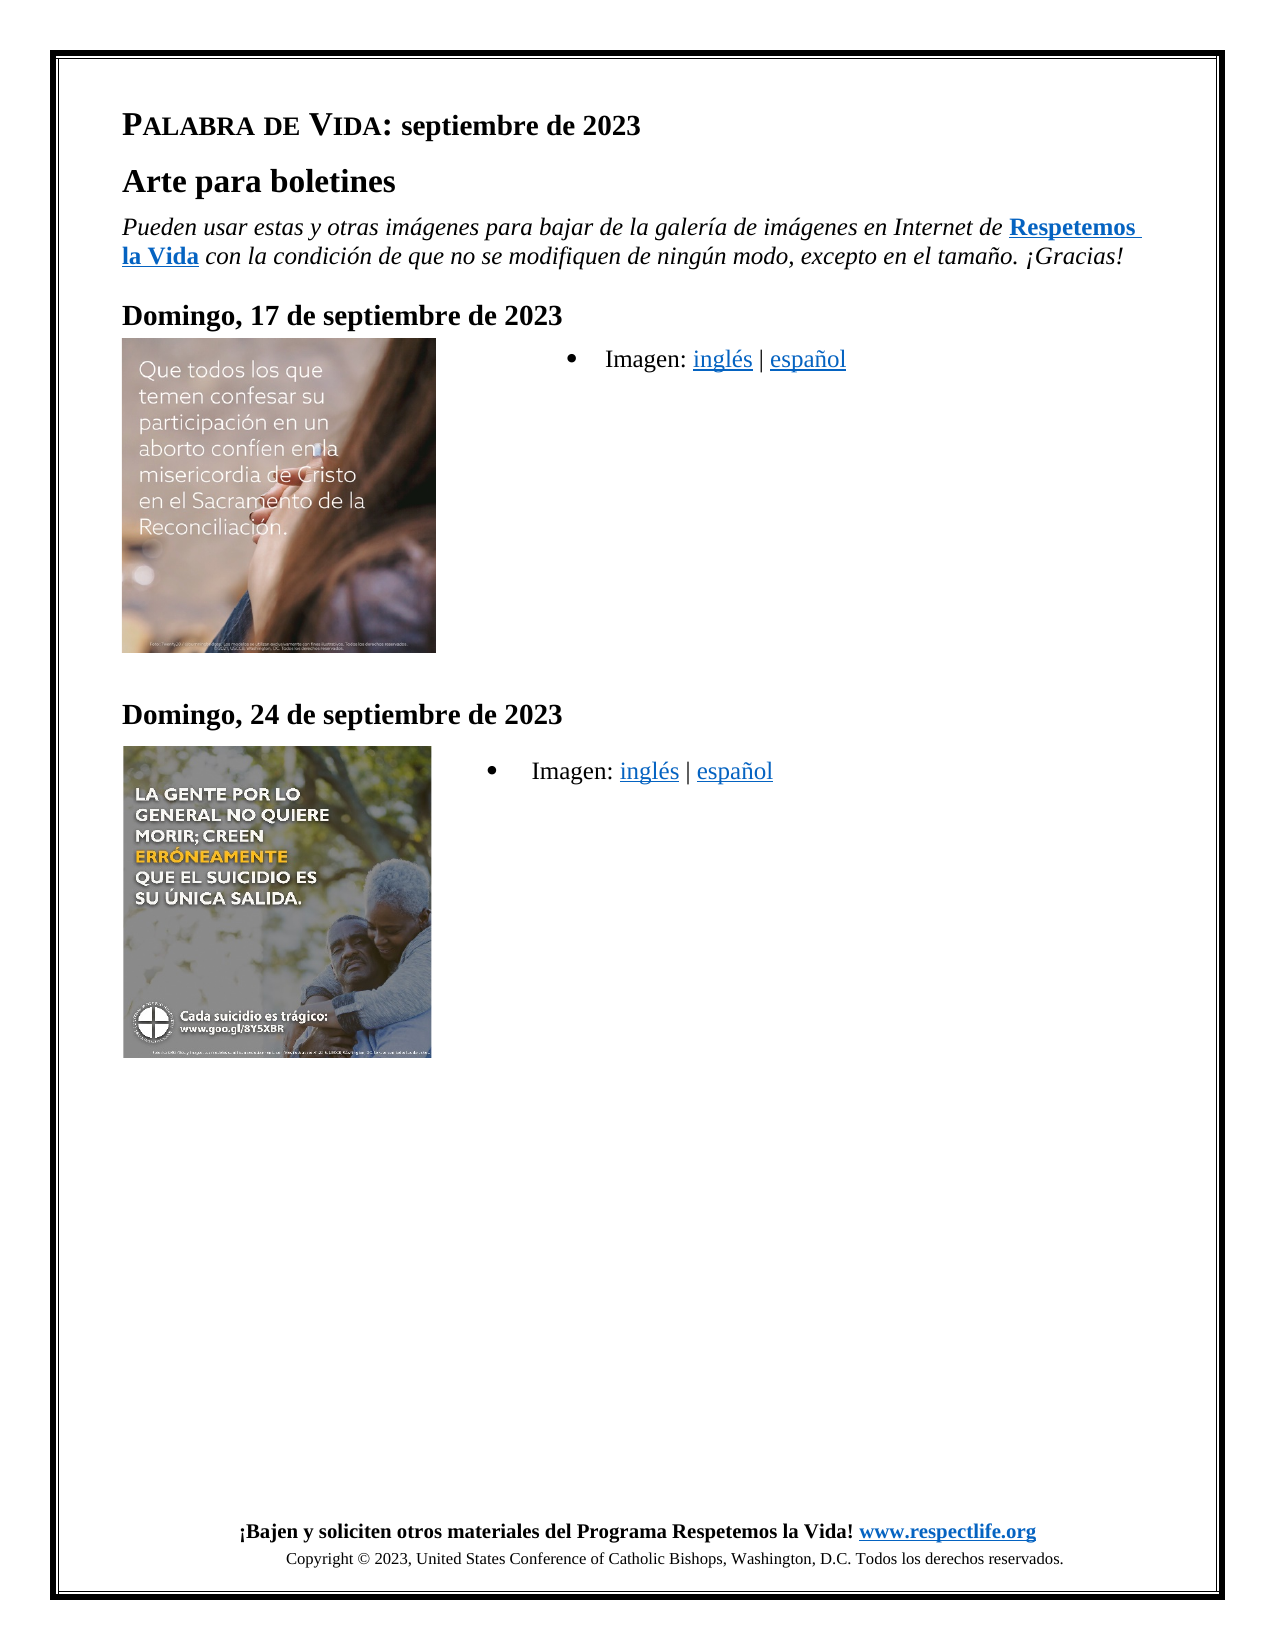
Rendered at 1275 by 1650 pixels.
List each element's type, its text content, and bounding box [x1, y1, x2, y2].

text Domingo, 17 de septiembre de 2023 [122, 298, 1153, 332]
text Arte para boletines [122, 161, 1153, 199]
text Domingo, 24 de septiembre de 2023 [122, 697, 1153, 731]
list Imagen: inglés | español [436, 344, 1153, 373]
text Palabra de Vida: septiembre de 2023 [122, 104, 1153, 142]
picture [121, 746, 431, 1056]
text Pueden usar estas y otras imágenes para bajar de la galería de imágenes en Internet de Respetemos la Vida con la condición de que no se modifiquen de ningún modo, excepto en el tamaño. ¡Gracias! [122, 212, 1153, 298]
picture [121, 338, 436, 653]
list Imagen: inglés | español [431, 756, 1153, 784]
